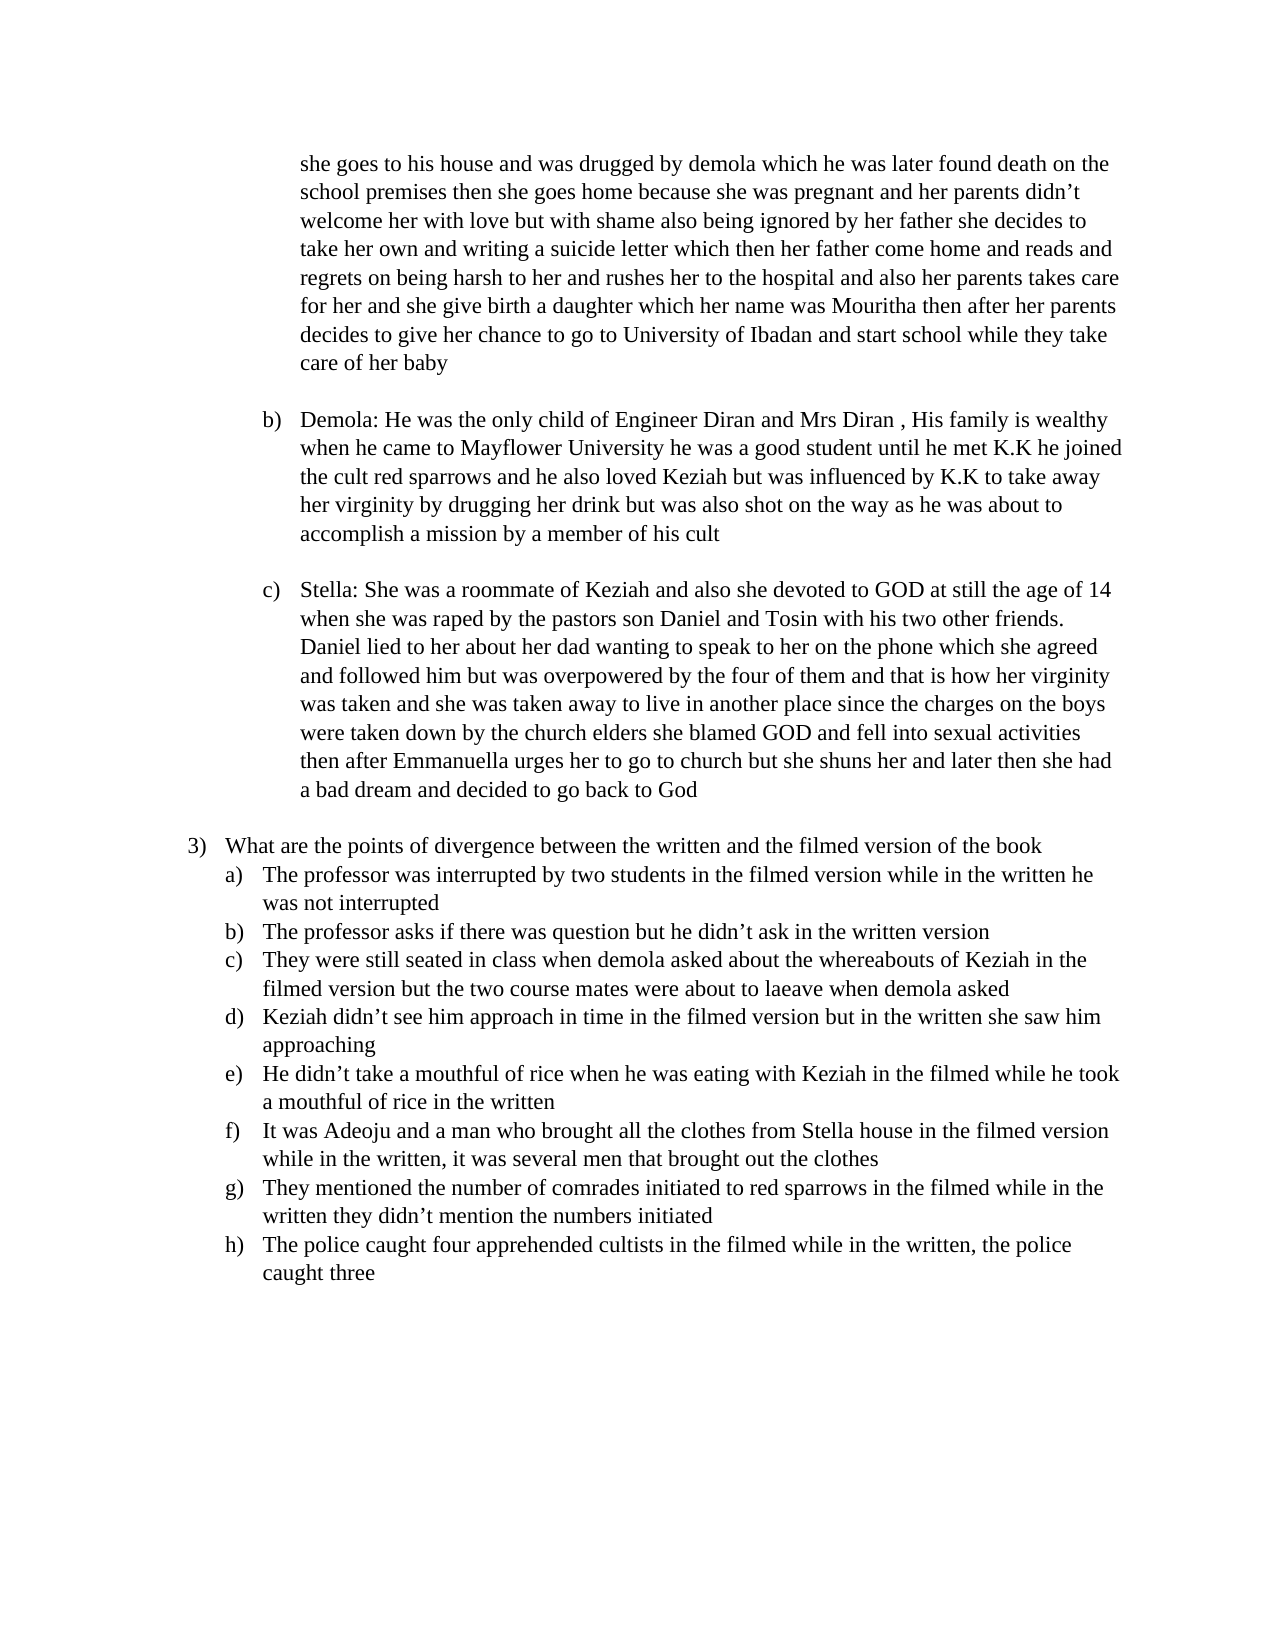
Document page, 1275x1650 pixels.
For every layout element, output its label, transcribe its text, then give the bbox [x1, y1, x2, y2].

list What are the points of divergence between the written and the filmed version of the book [187, 832, 1125, 859]
list The professor asks if there was question but he didn’t ask in the written version [225, 918, 1125, 944]
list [262, 150, 1125, 375]
list The police caught four apprehended cultists in the filmed while in the written, the police caught three [225, 1231, 1125, 1285]
list Keziah didn’t see him approach in time in the filmed version but in the written she saw him approaching [225, 1003, 1125, 1058]
list Demola: He was the only child of Engineer Diran and Mrs Diran , His family is wealthy when he came to Mayflower University he was a good student until he met K.K he joined the cult red sparrows and he also loved Keziah but was influenced by K.K to take away her virginity by drugging her drink but was also shot on the way as he was about to accomplish a mission by a member of his cult [262, 406, 1125, 546]
list They mentioned the number of comrades initiated to red sparrows in the filmed while in the written they didn’t mention the numbers initiated [225, 1174, 1125, 1228]
list He didn’t take a mouthful of rice when he was eating with Keziah in the filmed while he took a mouthful of rice in the written [225, 1060, 1125, 1115]
list They were still seated in class when demola asked about the whereabouts of Keziah in the filmed version but the two course mates were about to laeave when demola asked [225, 946, 1125, 1001]
list Stella: She was a roommate of Keziah and also she devoted to GOD at still the age of 14 when she was raped by the pastors son Daniel and Tosin with his two other friends. Daniel lied to her about her dad wanting to speak to her on the phone which she agreed and followed him but was overpowered by the four of them and that is how her virginity was taken and she was taken away to live in another place since the charges on the boys were taken down by the church elders she blamed GOD and fell into sexual activities then after Emmanuella urges her to go to church but she shuns her and later then she had a bad dream and decided to go back to God [262, 577, 1125, 802]
list It was Adeoju and a man who brought all the clothes from Stella house in the filmed version while in the written, it was several men that brought out the clothes [225, 1117, 1125, 1172]
list The professor was interrupted by two students in the filmed version while in the written he was not interrupted [225, 861, 1125, 916]
